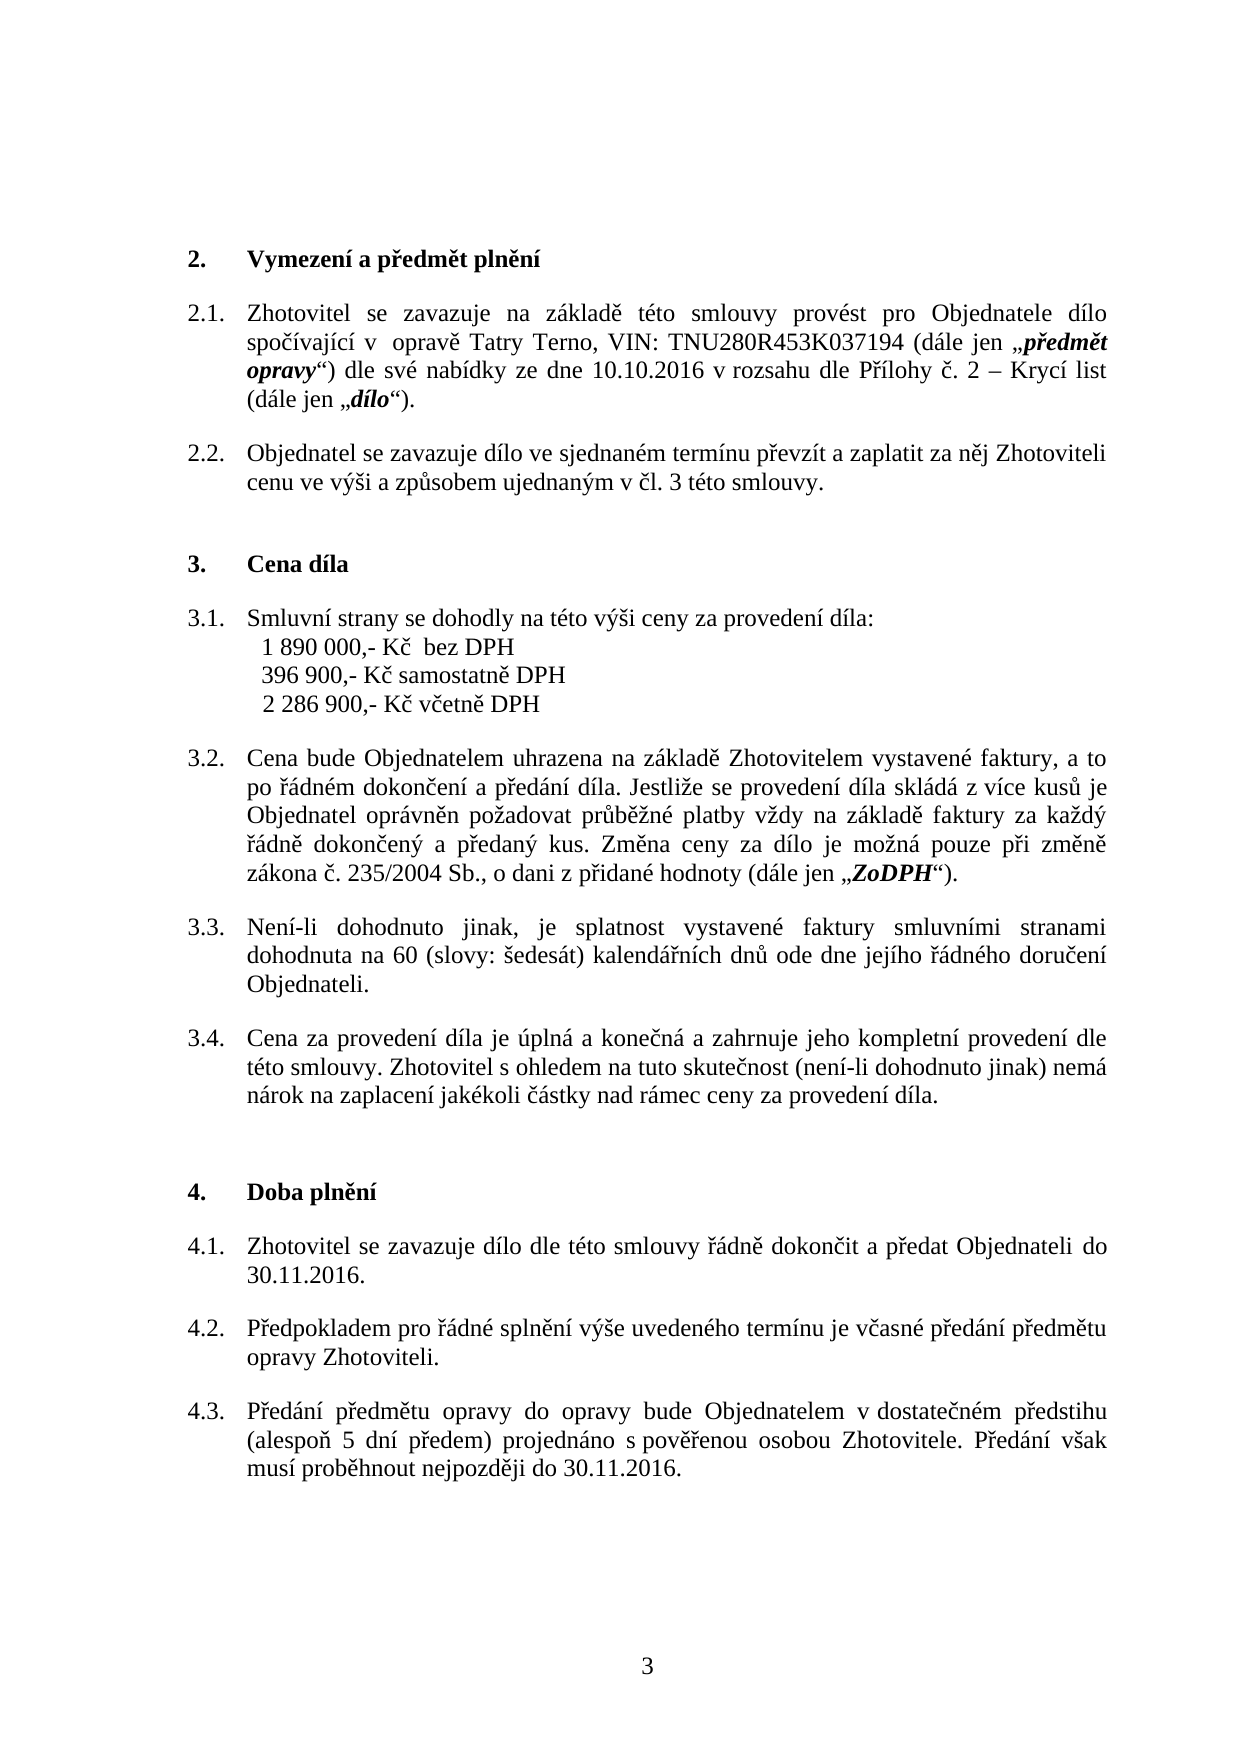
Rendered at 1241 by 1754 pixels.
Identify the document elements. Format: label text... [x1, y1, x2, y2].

subtitle Cena za provedení díla je úplná a konečná a zahrnuje jeho kompletní provedení dle této smlouvy. Zhotovitel s ohledem na tuto skutečnost (není-li dohodnuto jinak) nemá nárok na zaplacení jakékoli částky nad rámec ceny za provedení díla. [187, 1023, 1107, 1109]
subtitle Cena bude Objednatelem uhrazena na základě Zhotovitelem vystavené faktury, a to po řádném dokončení a předání díla. Jestliže se provedení díla skládá z více kusů je Objednatel oprávněn požadovat průběžné platby vždy na základě faktury za každý řádně dokončený a předaný kus. Změna ceny za dílo je možná pouze při změně zákona č. 235/2004 Sb., o dani z přidané hodnoty (dále jen „ZoDPH“). [187, 743, 1107, 887]
text 1 890 000,- Kč bez DPH [261, 632, 1107, 660]
subtitle Smluvní strany se dohodly na této výši ceny za provedení díla: [187, 603, 1107, 632]
subtitle Předání předmětu opravy do opravy bude Objednatelem v dostatečném předstihu (alespoň 5 dní předem) projednáno s pověřenou osobou Zhotovitele. Předání však musí proběhnout nejpozději do 30.11.2016. [187, 1396, 1107, 1482]
text 396 900,- Kč samostatně DPH [261, 660, 1107, 689]
subtitle Není-li dohodnuto jinak, je splatnost vystavené faktury smluvními stranami dohodnuta na 60 (slovy: šedesát) kalendářních dnů ode dne jejího řádného doručení Objednateli. [187, 912, 1107, 998]
subtitle Zhotovitel se zavazuje dílo dle této smlouvy řádně dokončit a předat Objednateli do 30.11.2016. [187, 1231, 1107, 1288]
subtitle Doba plnění [187, 1177, 1107, 1206]
subtitle Objednatel se zavazuje dílo ve sjednaném termínu převzít a zaplatit za něj Zhotoviteli cenu ve výši a způsobem ujednaným v čl. 3 této smlouvy. [187, 438, 1107, 495]
subtitle Vymezení a předmět plnění [187, 244, 1107, 273]
subtitle Zhotovitel se zavazuje na základě této smlouvy provést pro Objednatele dílo spočívající v opravě Tatry Terno, VIN: TNU280R453K037194 (dále jen „předmět opravy“) dle své nabídky ze dne 10.10.2016 v rozsahu dle Přílohy č. 2 – Krycí list (dále jen „dílo“). [187, 298, 1107, 413]
text 2 286 900,- Kč včetně DPH [187, 689, 1107, 718]
subtitle Předpokladem pro řádné splnění výše uvedeného termínu je včasné předání předmětu opravy Zhotoviteli. [187, 1313, 1107, 1371]
subtitle Cena díla [187, 549, 1107, 578]
